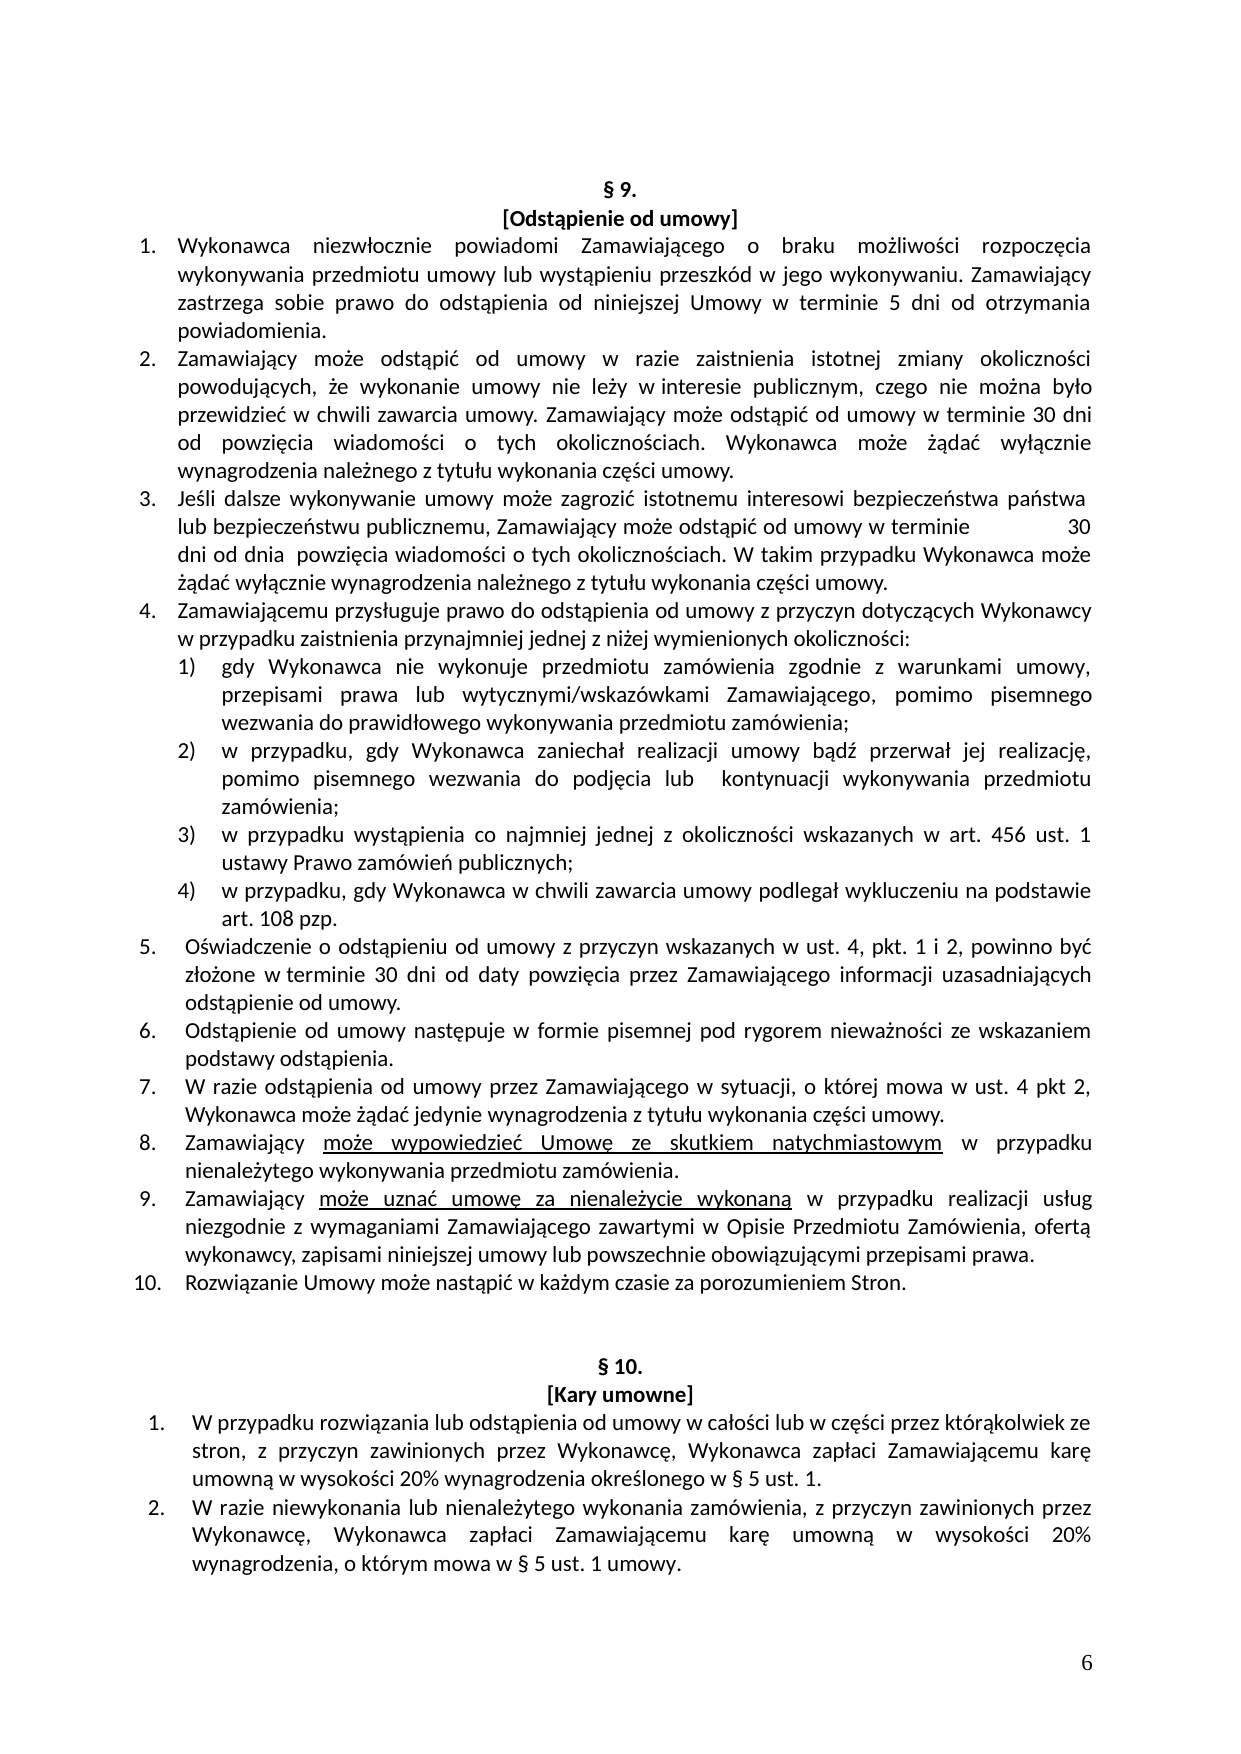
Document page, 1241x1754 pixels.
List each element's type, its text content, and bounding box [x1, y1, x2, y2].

list Zamawiający może uznać umowę za nienależycie wykonaną w przypadku realizacji usług niezgodnie z wymaganiami Zamawiającego zawartymi w Opisie Przedmiotu Zamówienia, ofertą wykonawcy, zapisami niniejszej umowy lub powszechnie obowiązującymi przepisami prawa. [148, 1184, 1093, 1268]
text § 9. [148, 176, 1093, 204]
list w przypadku, gdy Wykonawca zaniechał realizacji umowy bądź przerwał jej realizację, pomimo pisemnego wezwania do podjęcia lub kontynuacji wykonywania przedmiotu zamówienia; [177, 736, 1093, 820]
list W razie niewykonania lub nienależytego wykonania zamówienia, z przyczyn zawinionych przez Wykonawcę, Wykonawca zapłaci Zamawiającemu karę umowną w wysokości 20% wynagrodzenia, o którym mowa w § 5 ust. 1 umowy. [148, 1493, 1093, 1577]
list W przypadku rozwiązania lub odstąpienia od umowy w całości lub w części przez którąkolwiek ze stron, z przyczyn zawinionych przez Wykonawcę, Wykonawca zapłaci Zamawiającemu karę umowną w wysokości 20% wynagrodzenia określonego w § 5 ust. 1. [148, 1408, 1093, 1493]
list Odstąpienie od umowy następuje w formie pisemnej pod rygorem nieważności ze wskazaniem podstawy odstąpienia. [148, 1016, 1093, 1072]
list gdy Wykonawca nie wykonuje przedmiotu zamówienia zgodnie z warunkami umowy, przepisami prawa lub wytycznymi/wskazówkami Zamawiającego, pomimo pisemnego wezwania do prawidłowego wykonywania przedmiotu zamówienia; [177, 652, 1093, 736]
list Zamawiający może odstąpić od umowy w razie zaistnienia istotnej zmiany okoliczności powodujących, że wykonanie umowy nie leży w interesie publicznym, czego nie można było przewidzieć w chwili zawarcia umowy. Zamawiający może odstąpić od umowy w terminie 30 dni od powzięcia wiadomości o tych okolicznościach. Wykonawca może żądać wyłącznie wynagrodzenia należnego z tytułu wykonania części umowy. [148, 344, 1093, 484]
text [Kary umowne] [148, 1381, 1093, 1408]
list Rozwiązanie Umowy może nastąpić w każdym czasie za porozumieniem Stron. [148, 1268, 1093, 1296]
text [Odstąpienie od umowy] [148, 204, 1093, 232]
list Wykonawca niezwłocznie powiadomi Zamawiającego o braku możliwości rozpoczęcia wykonywania przedmiotu umowy lub wystąpieniu przeszkód w jego wykonywaniu. Zamawiający zastrzega sobie prawo do odstąpienia od niniejszej Umowy w terminie 5 dni od otrzymania powiadomienia. [148, 232, 1093, 344]
list w przypadku, gdy Wykonawca w chwili zawarcia umowy podlegał wykluczeniu na podstawie art. 108 pzp. [177, 876, 1093, 932]
list W razie odstąpienia od umowy przez Zamawiającego w sytuacji, o której mowa w ust. 4 pkt 2, Wykonawca może żądać jedynie wynagrodzenia z tytułu wykonania części umowy. [148, 1072, 1093, 1128]
list Oświadczenie o odstąpieniu od umowy z przyczyn wskazanych w ust. 4, pkt. 1 i 2, powinno być złożone w terminie 30 dni od daty powzięcia przez Zamawiającego informacji uzasadniających odstąpienie od umowy. [148, 932, 1093, 1016]
list w przypadku wystąpienia co najmniej jednej z okoliczności wskazanych w art. 456 ust. 1 ustawy Prawo zamówień publicznych; [177, 820, 1093, 876]
list Jeśli dalsze wykonywanie umowy może zagrozić istotnemu interesowi bezpieczeństwa państwa lub bezpieczeństwu publicznemu, Zamawiający może odstąpić od umowy w terminie 30 dni od dnia powzięcia wiadomości o tych okolicznościach. W takim przypadku Wykonawca może żądać wyłącznie wynagrodzenia należnego z tytułu wykonania części umowy. [148, 484, 1093, 596]
list Zamawiający może wypowiedzieć Umowę ze skutkiem natychmiastowym w przypadku nienależytego wykonywania przedmiotu zamówienia. [148, 1128, 1093, 1184]
text § 10. [148, 1352, 1093, 1381]
list Zamawiającemu przysługuje prawo do odstąpienia od umowy z przyczyn dotyczących Wykonawcy w przypadku zaistnienia przynajmniej jednej z niżej wymienionych okoliczności: [148, 596, 1093, 652]
